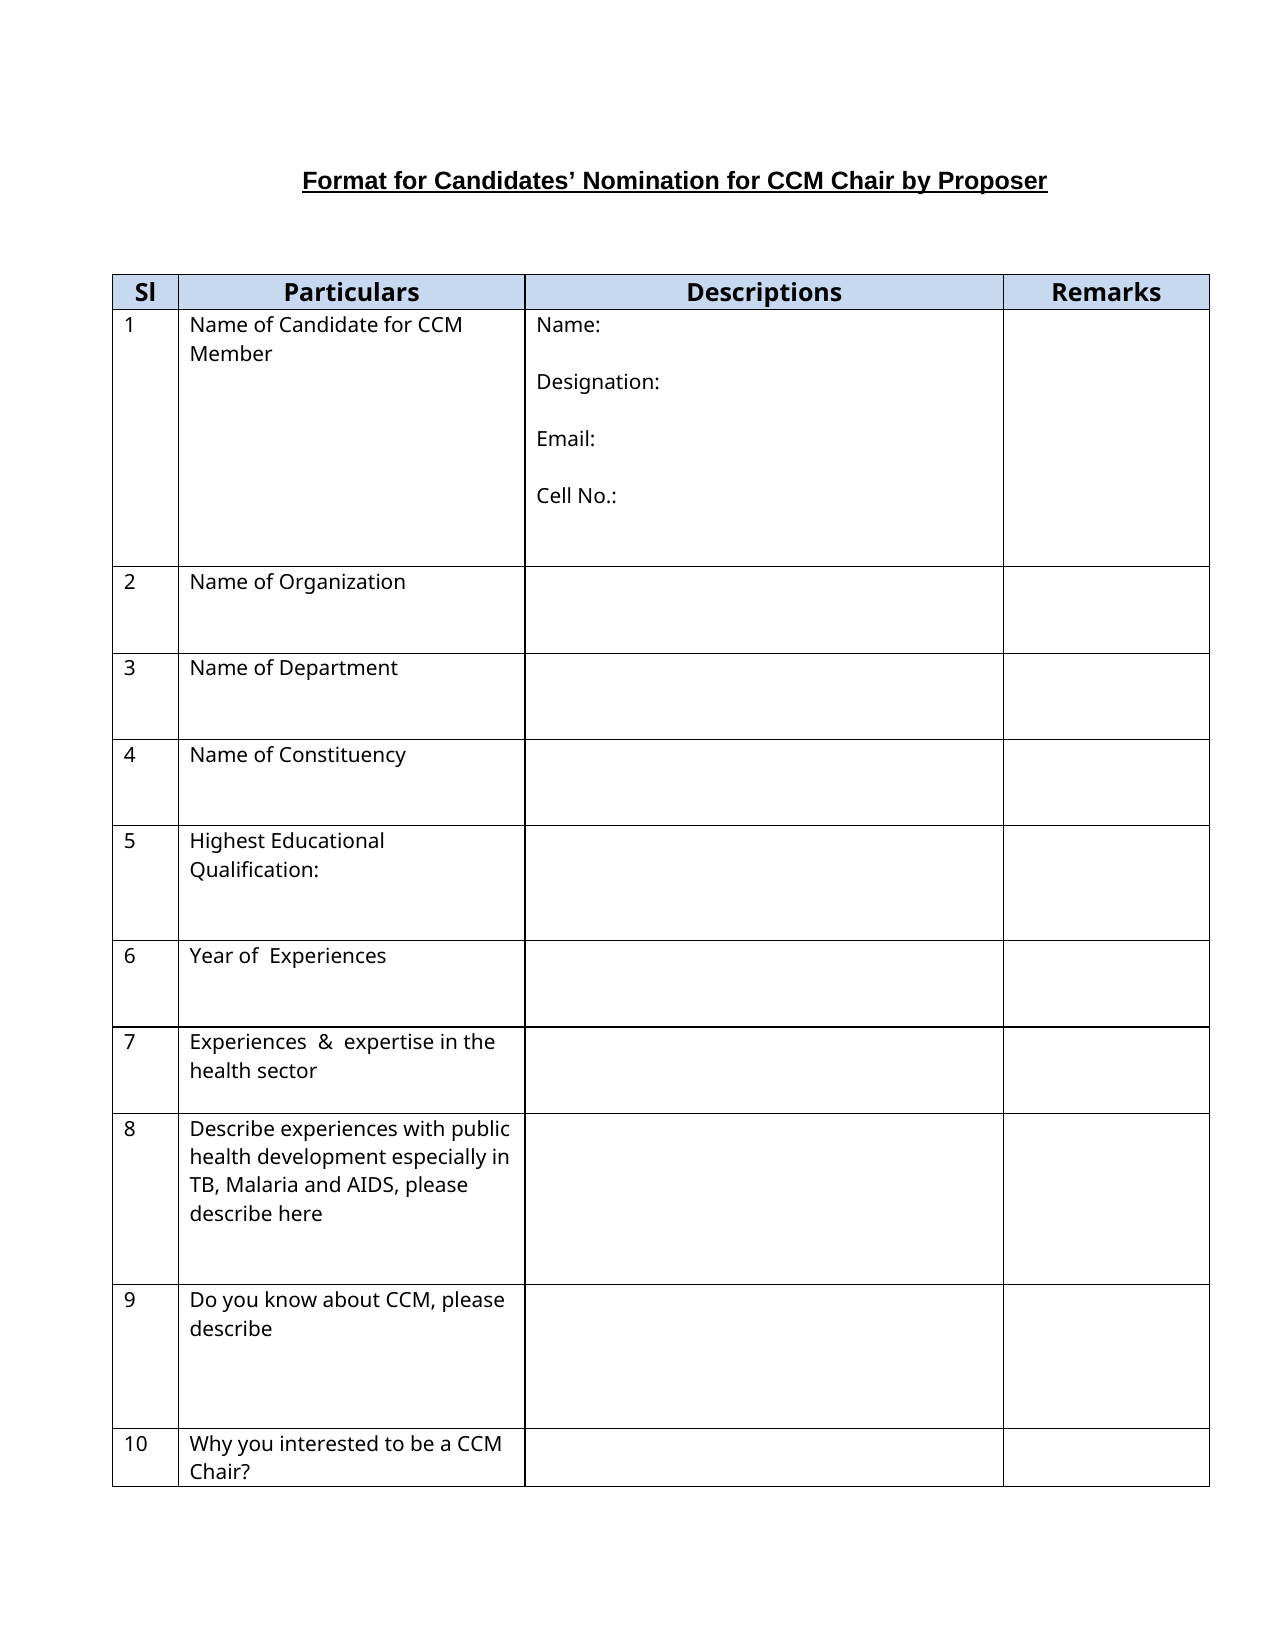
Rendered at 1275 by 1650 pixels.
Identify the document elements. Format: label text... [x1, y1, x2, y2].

table_cell [1004, 310, 1209, 566]
table_cell [526, 941, 1003, 1026]
table_cell [526, 1429, 1003, 1486]
table_cell [1004, 567, 1209, 652]
table_cell [526, 740, 1003, 825]
table_cell Name of Organization [179, 567, 524, 652]
table_cell Name: Designation: Email: Cell No.: [526, 310, 1003, 566]
table_cell [1004, 1285, 1209, 1428]
table_cell Experiences & expertise in the health sector [179, 1028, 524, 1113]
table_cell 3 [113, 654, 178, 739]
table_cell Do you know about CCM, please describe [179, 1285, 524, 1428]
table_cell Name of Constituency [179, 740, 524, 825]
table_cell 4 [113, 740, 178, 825]
table_cell Name of Candidate for CCM Member [179, 310, 524, 566]
table_cell 7 [113, 1028, 178, 1113]
table_cell [1004, 1429, 1209, 1486]
table_cell Name of Department [179, 654, 524, 739]
table_cell Describe experiences with public health development especially in TB, Malaria and AIDS, please describe here [179, 1114, 524, 1284]
table_cell Highest Educational Qualification: [179, 826, 524, 940]
table_cell [1004, 1028, 1209, 1113]
table_cell 10 [113, 1429, 178, 1486]
table_cell [1004, 826, 1209, 940]
table_cell [526, 654, 1003, 739]
table_cell [526, 1285, 1003, 1428]
table_cell [1004, 740, 1209, 825]
table_cell 2 [113, 567, 178, 652]
table_header Sl [113, 275, 178, 309]
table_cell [179, 1429, 524, 1486]
table_header Remarks [1004, 275, 1209, 309]
text Format for Candidates’ Nomination for CCM Chair by Proposer [225, 166, 1125, 195]
table_cell [526, 1114, 1003, 1284]
table_cell 8 [113, 1114, 178, 1284]
table_cell 1 [113, 310, 178, 566]
table_cell [1004, 941, 1209, 1026]
table_cell [1004, 654, 1209, 739]
table_cell [1004, 1114, 1209, 1284]
table_cell [526, 567, 1003, 652]
table_cell Year of Experiences [179, 941, 524, 1026]
table_header Descriptions [526, 275, 1003, 309]
table_cell [526, 1028, 1003, 1113]
table_cell 9 [113, 1285, 178, 1428]
table_header Particulars [179, 275, 524, 309]
table_cell 5 [113, 826, 178, 940]
table_cell 6 [113, 941, 178, 1026]
table_cell [526, 826, 1003, 940]
